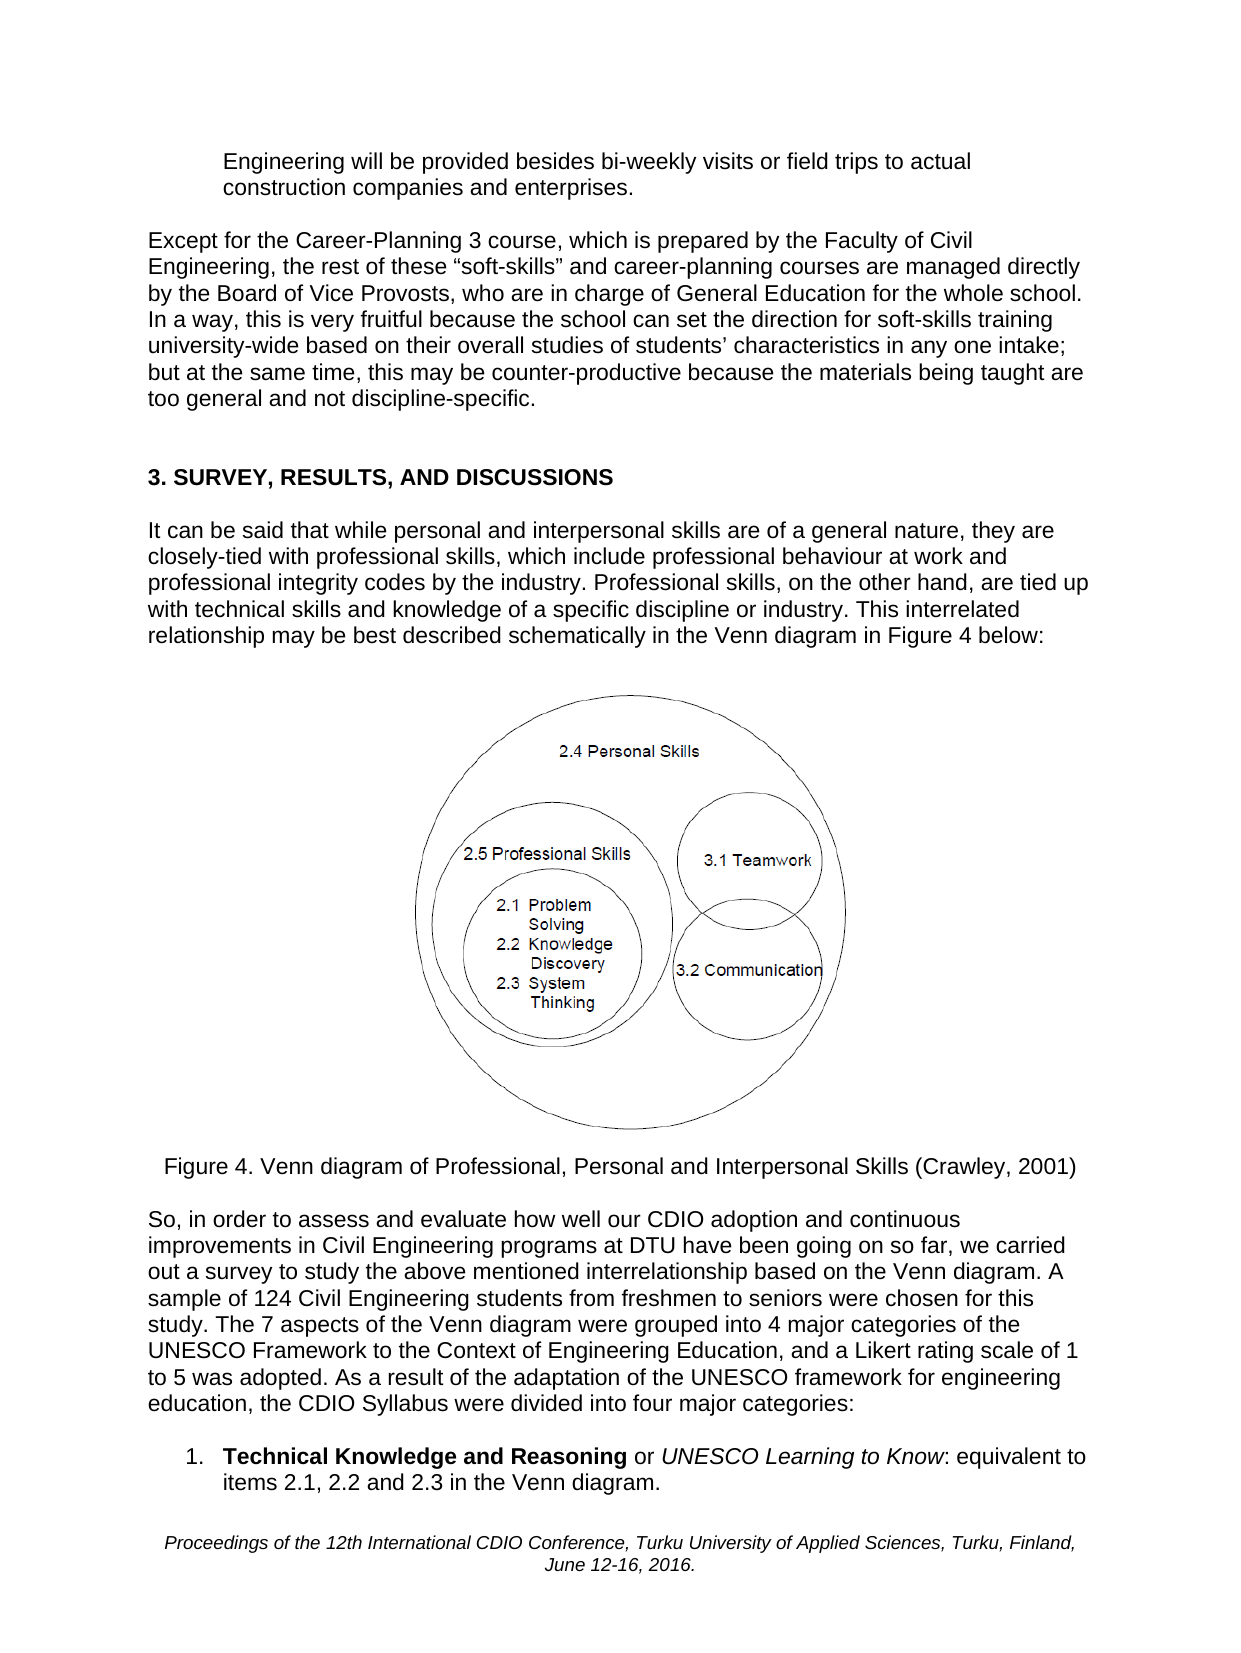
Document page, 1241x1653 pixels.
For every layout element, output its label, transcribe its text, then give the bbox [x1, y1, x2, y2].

text 3. SURVEY, RESULTS, AND DISCUSSIONS [148, 464, 1092, 490]
text It can be said that while personal and interpersonal skills are of a general nature, they are closely-tied with professional skills, which include professional behaviour at work and professional integrity codes by the industry. Professional skills, on the other hand, are tied up with technical skills and knowledge of a specific discipline or industry. This interrelated relationship may be best described schematically in the Venn diagram in Figure 4 below: [148, 517, 1092, 648]
text Figure 4. Venn diagram of Professional, Personal and Interpersonal Skills (Crawley, 2001) [148, 1153, 1092, 1179]
picture [353, 674, 906, 1153]
list Technical Knowledge and Reasoning or UNESCO Learning to Know: equivalent to items 2.1, 2.2 and 2.3 in the Venn diagram. [185, 1443, 1092, 1496]
text So, in order to assess and evaluate how well our CDIO adoption and continuous improvements in Civil Engineering programs at DTU have been going on so far, we carried out a survey to study the above mentioned interrelationship based on the Venn diagram. A sample of 124 Civil Engineering students from freshmen to seniors were chosen for this study. The 7 aspects of the Venn diagram were grouped into 4 major categories of the UNESCO Framework to the Context of Engineering Education, and a Likert rating scale of 1 to 5 was adopted. As a result of the adaptation of the UNESCO framework for engineering education, the CDIO Syllabus were divided into four major categories: [148, 1206, 1092, 1416]
text Except for the Career-Planning 3 course, which is prepared by the Faculty of Civil Engineering, the rest of these “soft-skills” and career-planning courses are managed directly by the Board of Vice Provosts, who are in charge of General Education for the whole school. In a way, this is very fruitful because the school can set the direction for soft-skills training university-wide based on their overall studies of students’ characteristics in any one intake; but at the same time, this may be counter-productive because the materials being taught are too general and not discipline-specific. [148, 227, 1092, 411]
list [185, 148, 1092, 200]
